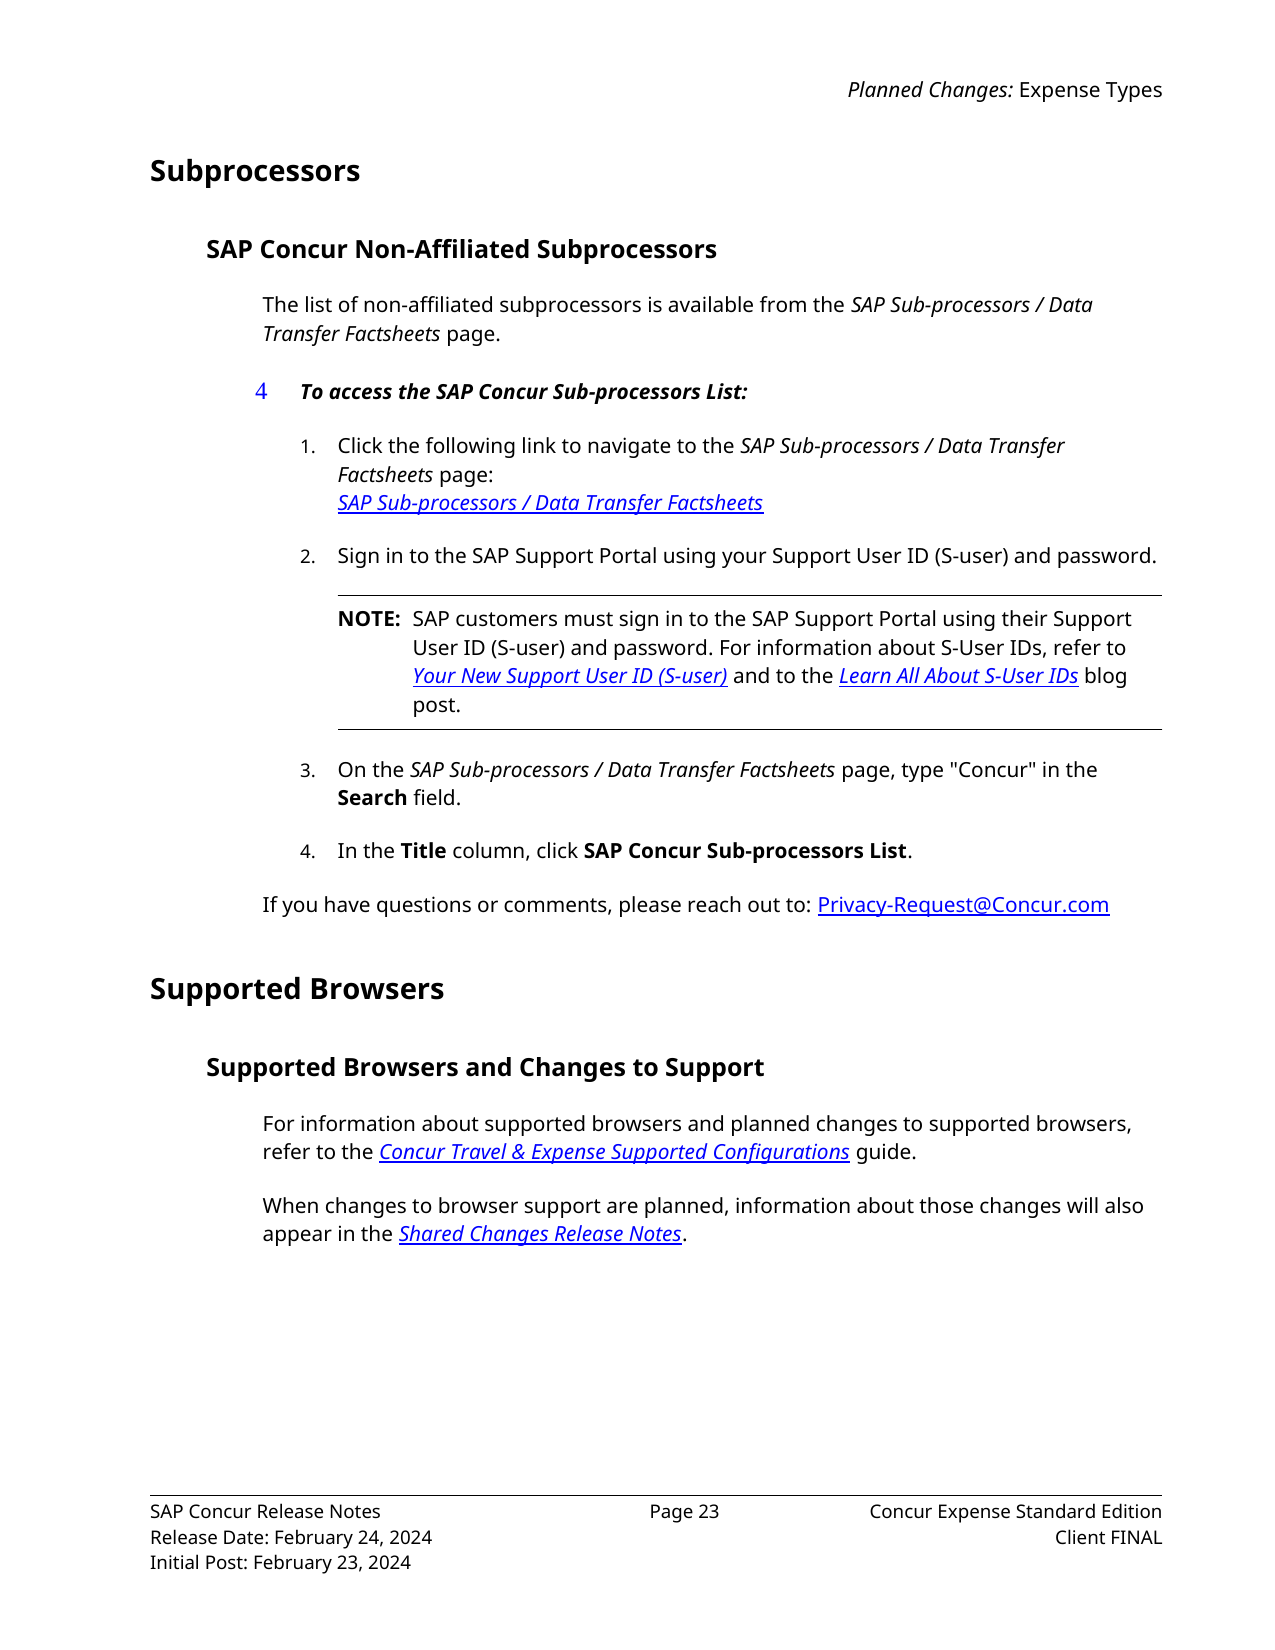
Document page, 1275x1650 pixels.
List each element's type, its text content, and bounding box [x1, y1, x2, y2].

subtitle Supported Browsers [150, 968, 1162, 1008]
text For information about supported browsers and planned changes to supported browsers, refer to the Concur Travel & Expense Supported Configurations guide. [262, 1109, 1162, 1166]
subtitle To access the SAP Concur Sub-processors List: [255, 372, 1162, 406]
text SAP customers must sign in to the SAP Support Portal using their Support User ID (S-user) and password. For information about S-User IDs, refer to Your New Support User ID (S-user) and to the Learn All About S-User IDs blog post. [337, 596, 1162, 730]
text Sign in to the SAP Support Portal using your Support User ID (S-user) and password. [300, 542, 1162, 570]
subtitle SAP Concur Non-Affiliated Subprocessors [206, 231, 1162, 265]
subtitle Subprocessors [150, 150, 1162, 190]
text On the SAP Sub-processors / Data Transfer Factsheets page, type "Concur" in the Search field. [300, 755, 1162, 812]
text When changes to browser support are planned, information about those changes will also appear in the Shared Changes Release Notes. [262, 1191, 1162, 1248]
text The list of non-affiliated subprocessors is available from the SAP Sub-processors / Data Transfer Factsheets page. [262, 290, 1162, 347]
text In the Title column, click SAP Concur Sub-processors List. [300, 837, 1162, 865]
list Click the following link to navigate to the SAP Sub-processors / Data Transfer Factsheets page: SAP Sub-processors / Data Transfer Factsheets [300, 431, 1162, 517]
text If you have questions or comments, please reach out to: Privacy-Request@Concur.com [262, 890, 1162, 918]
subtitle Supported Browsers and Changes to Support [206, 1050, 1162, 1084]
